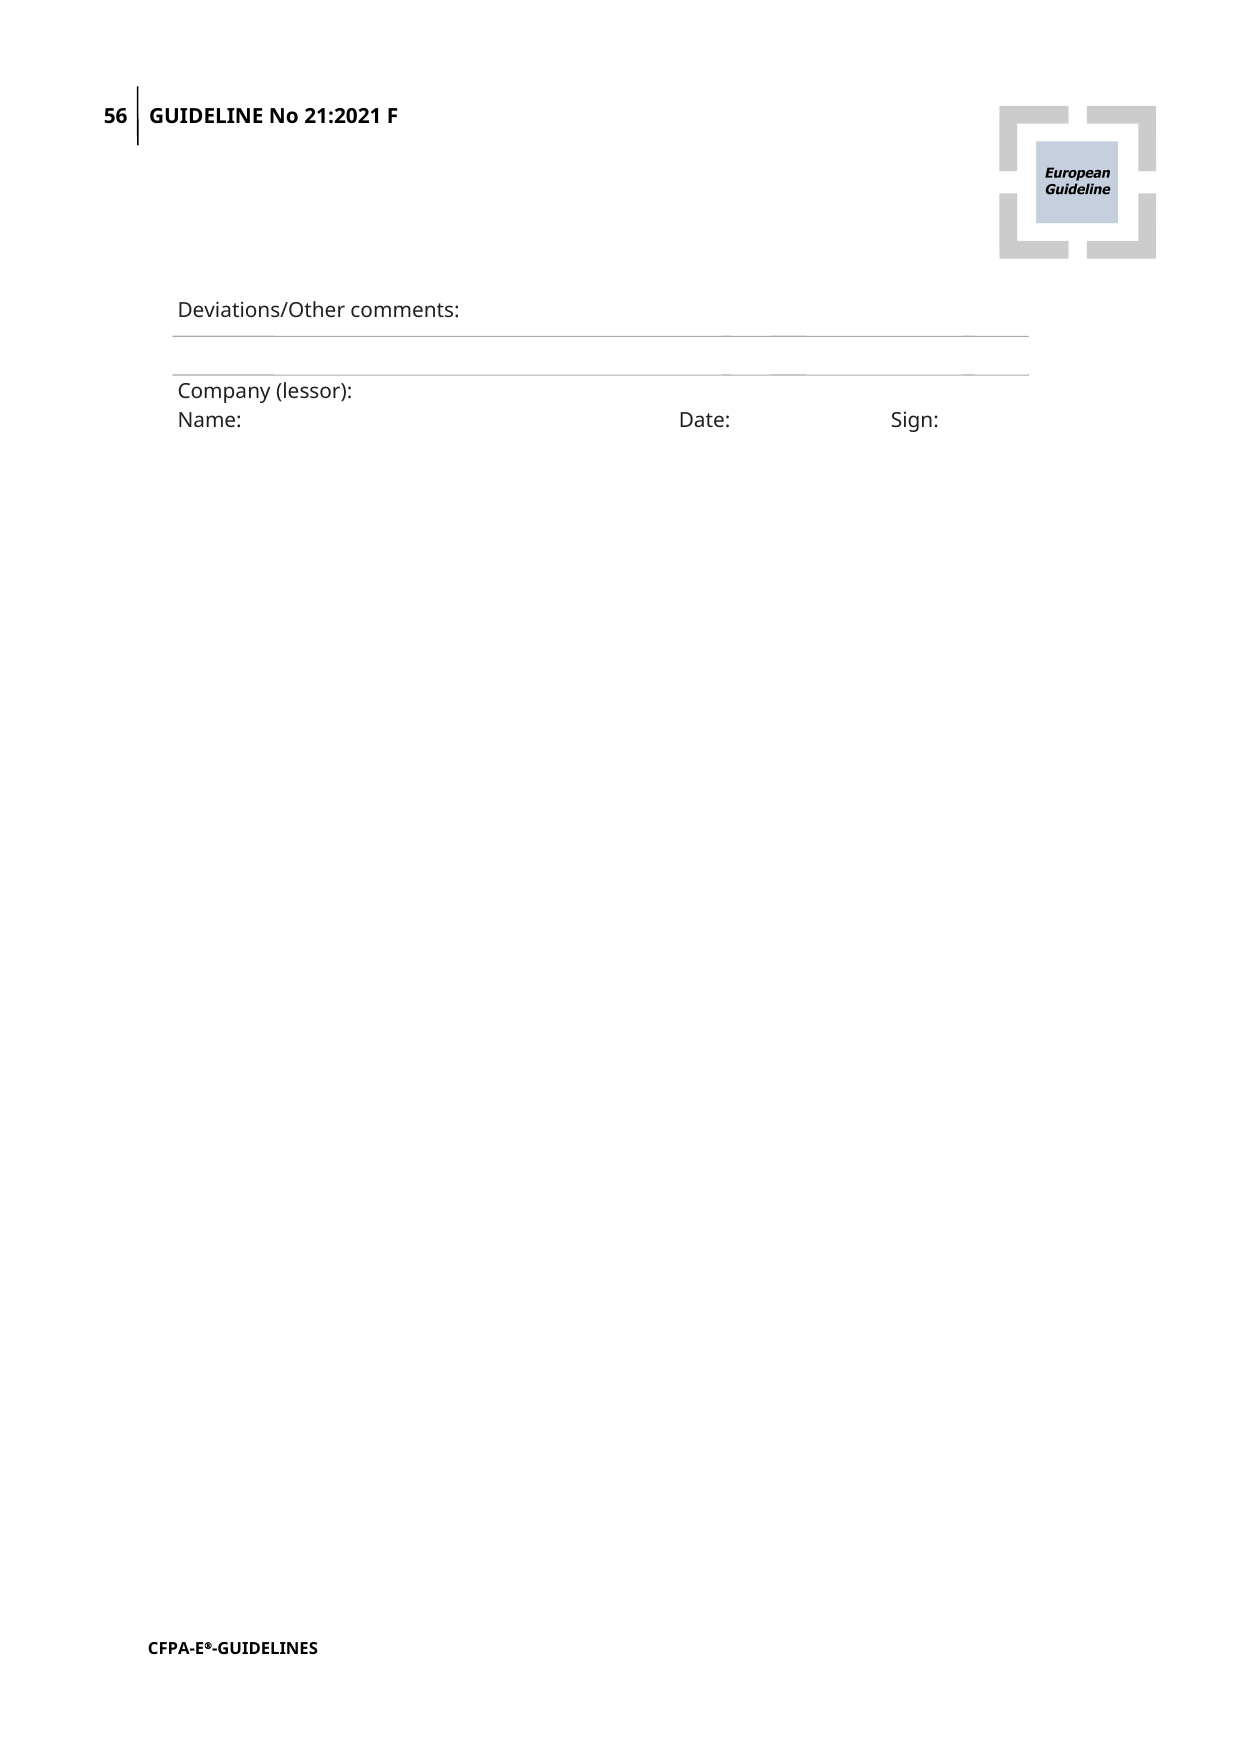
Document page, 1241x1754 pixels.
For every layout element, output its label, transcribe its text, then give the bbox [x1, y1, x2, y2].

text Name: Date: Sign: [177, 405, 1152, 434]
picture [998, 104, 1157, 260]
text Deviations/Other comments: [177, 295, 1152, 324]
text Company (lessor): [177, 324, 1152, 404]
